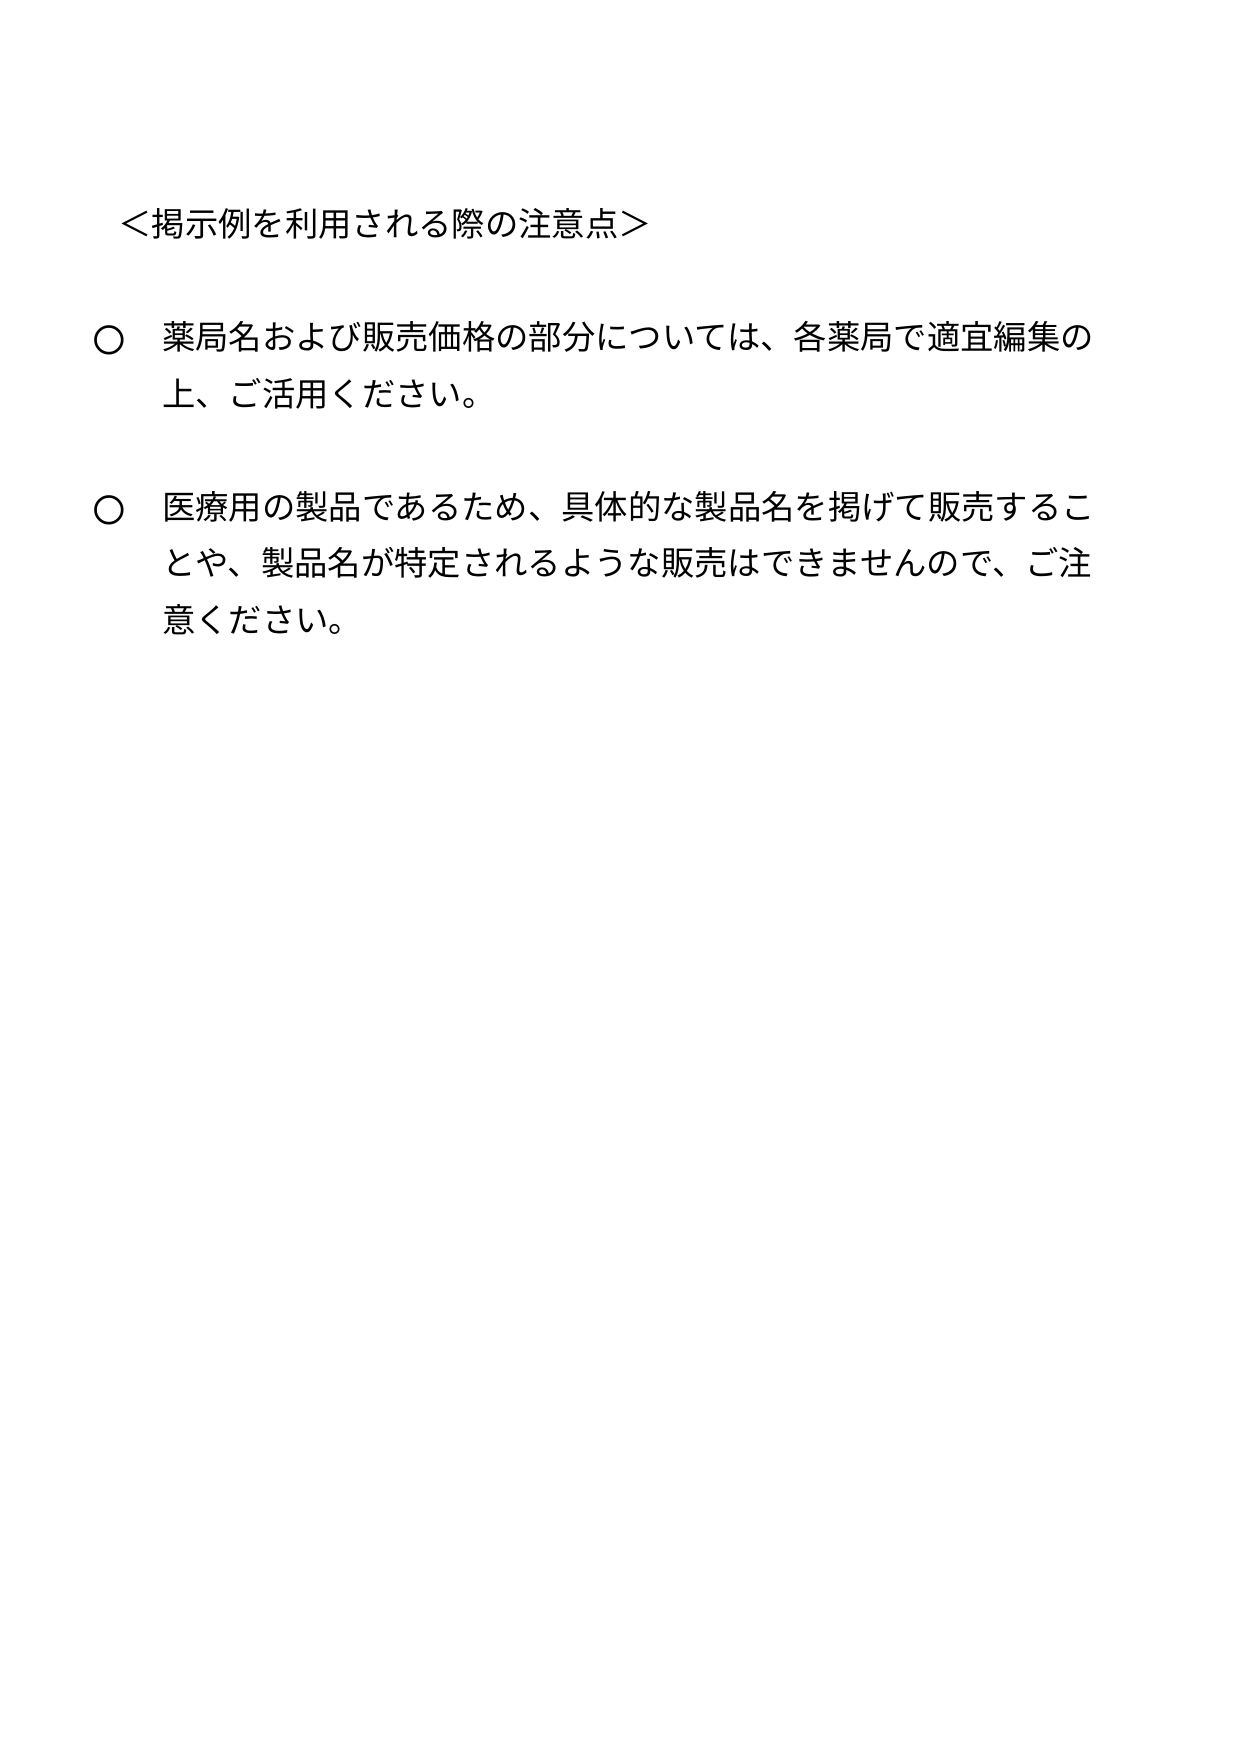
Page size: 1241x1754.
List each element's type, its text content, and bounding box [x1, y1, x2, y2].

list 医療用の製品であるため、具体的な製品名を掲げて販売することや、製品名が特定されるような販売はできませんので、ご注意ください。 [118, 476, 1122, 646]
list 薬局名および販売価格の部分については、各薬局で適宜編集の上、ご活用ください。 [118, 307, 1122, 420]
text ＜掲示例を利用される際の注意点＞ [118, 193, 1122, 250]
